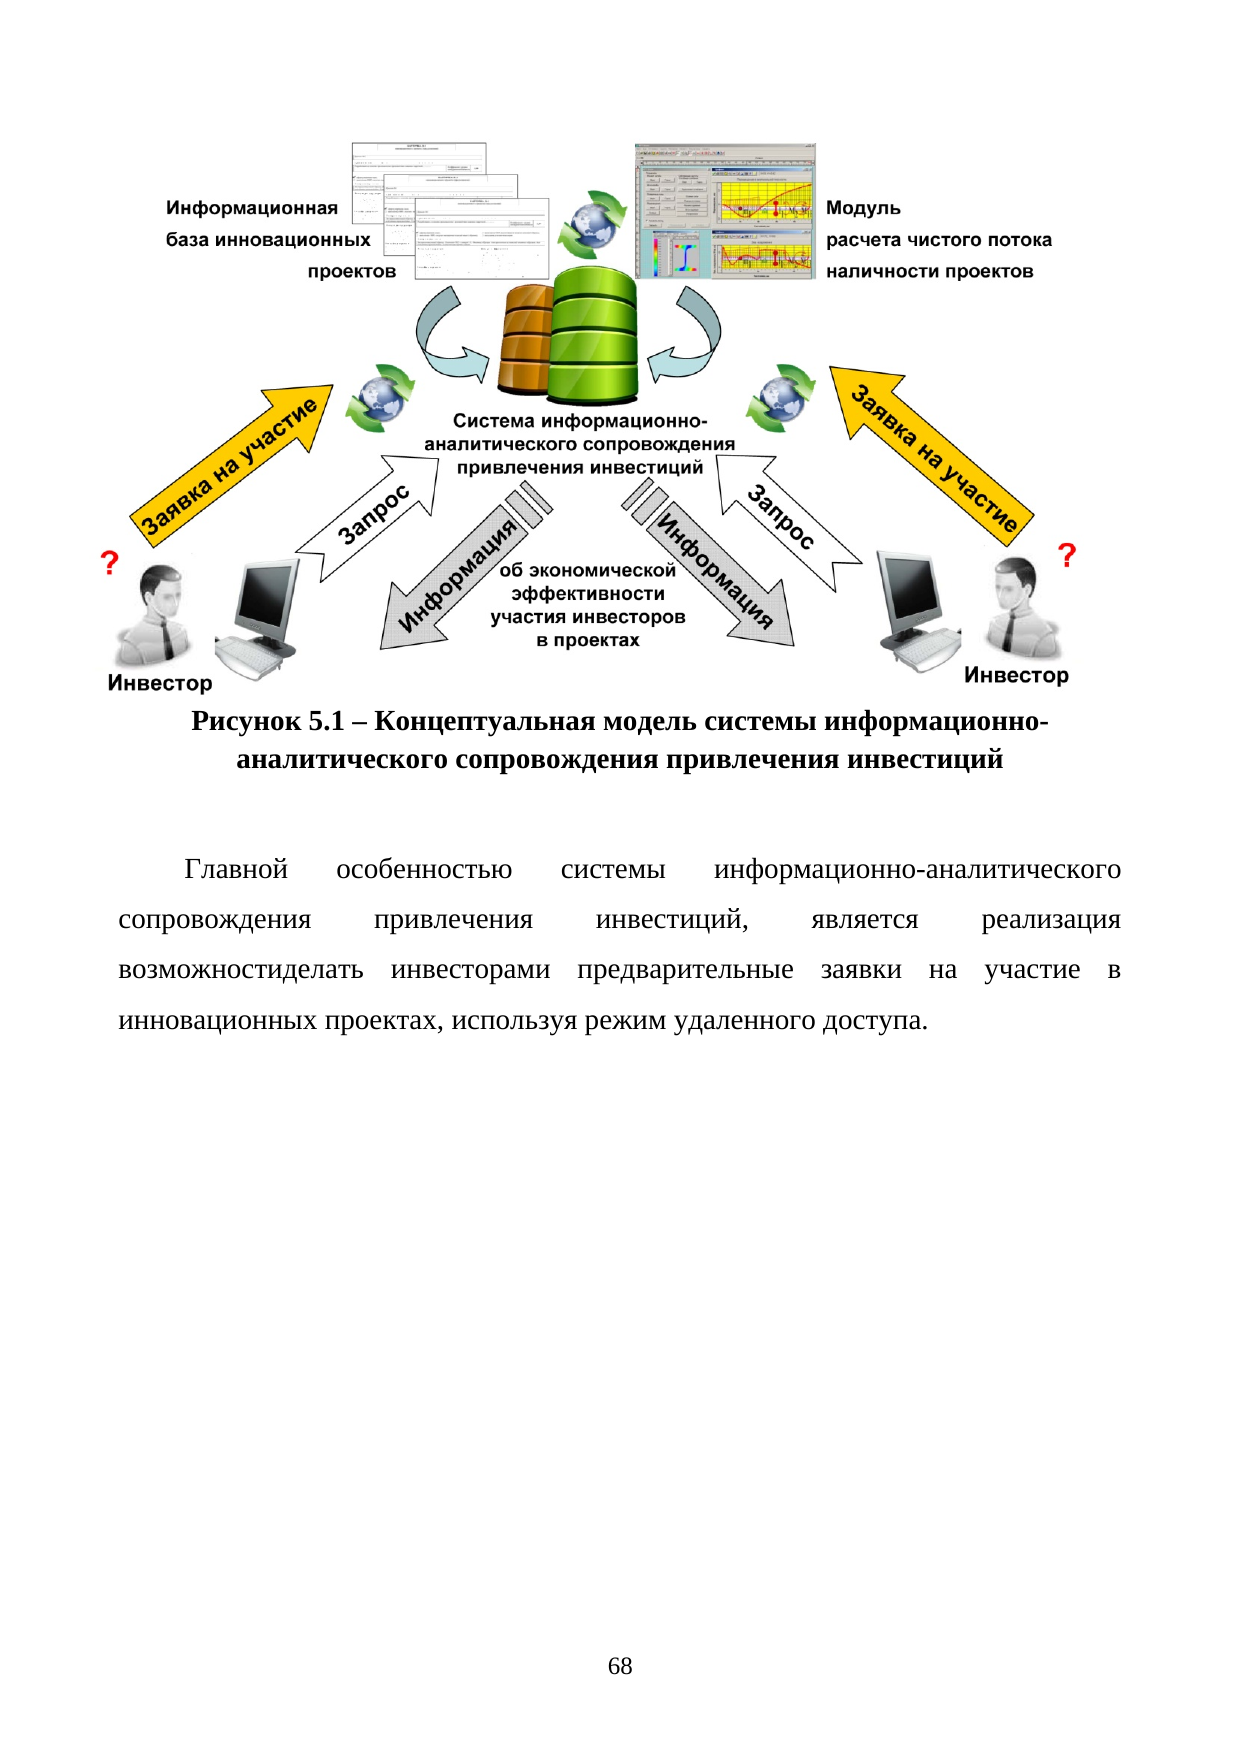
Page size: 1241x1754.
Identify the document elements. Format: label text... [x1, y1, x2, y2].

picture [65, 125, 1136, 700]
text Главной особенностью системы информационно-аналитического сопровождения привлечения инвестиций, является реализация возможностиделать инвесторами предварительные заявки на участие в инновационных проектах, используя режим удаленного доступа. [118, 851, 1122, 1036]
text Рисунок 5.1 – Концептуальная модель системы информационно-аналитического сопровождения привлечения инвестиций [118, 703, 1122, 775]
